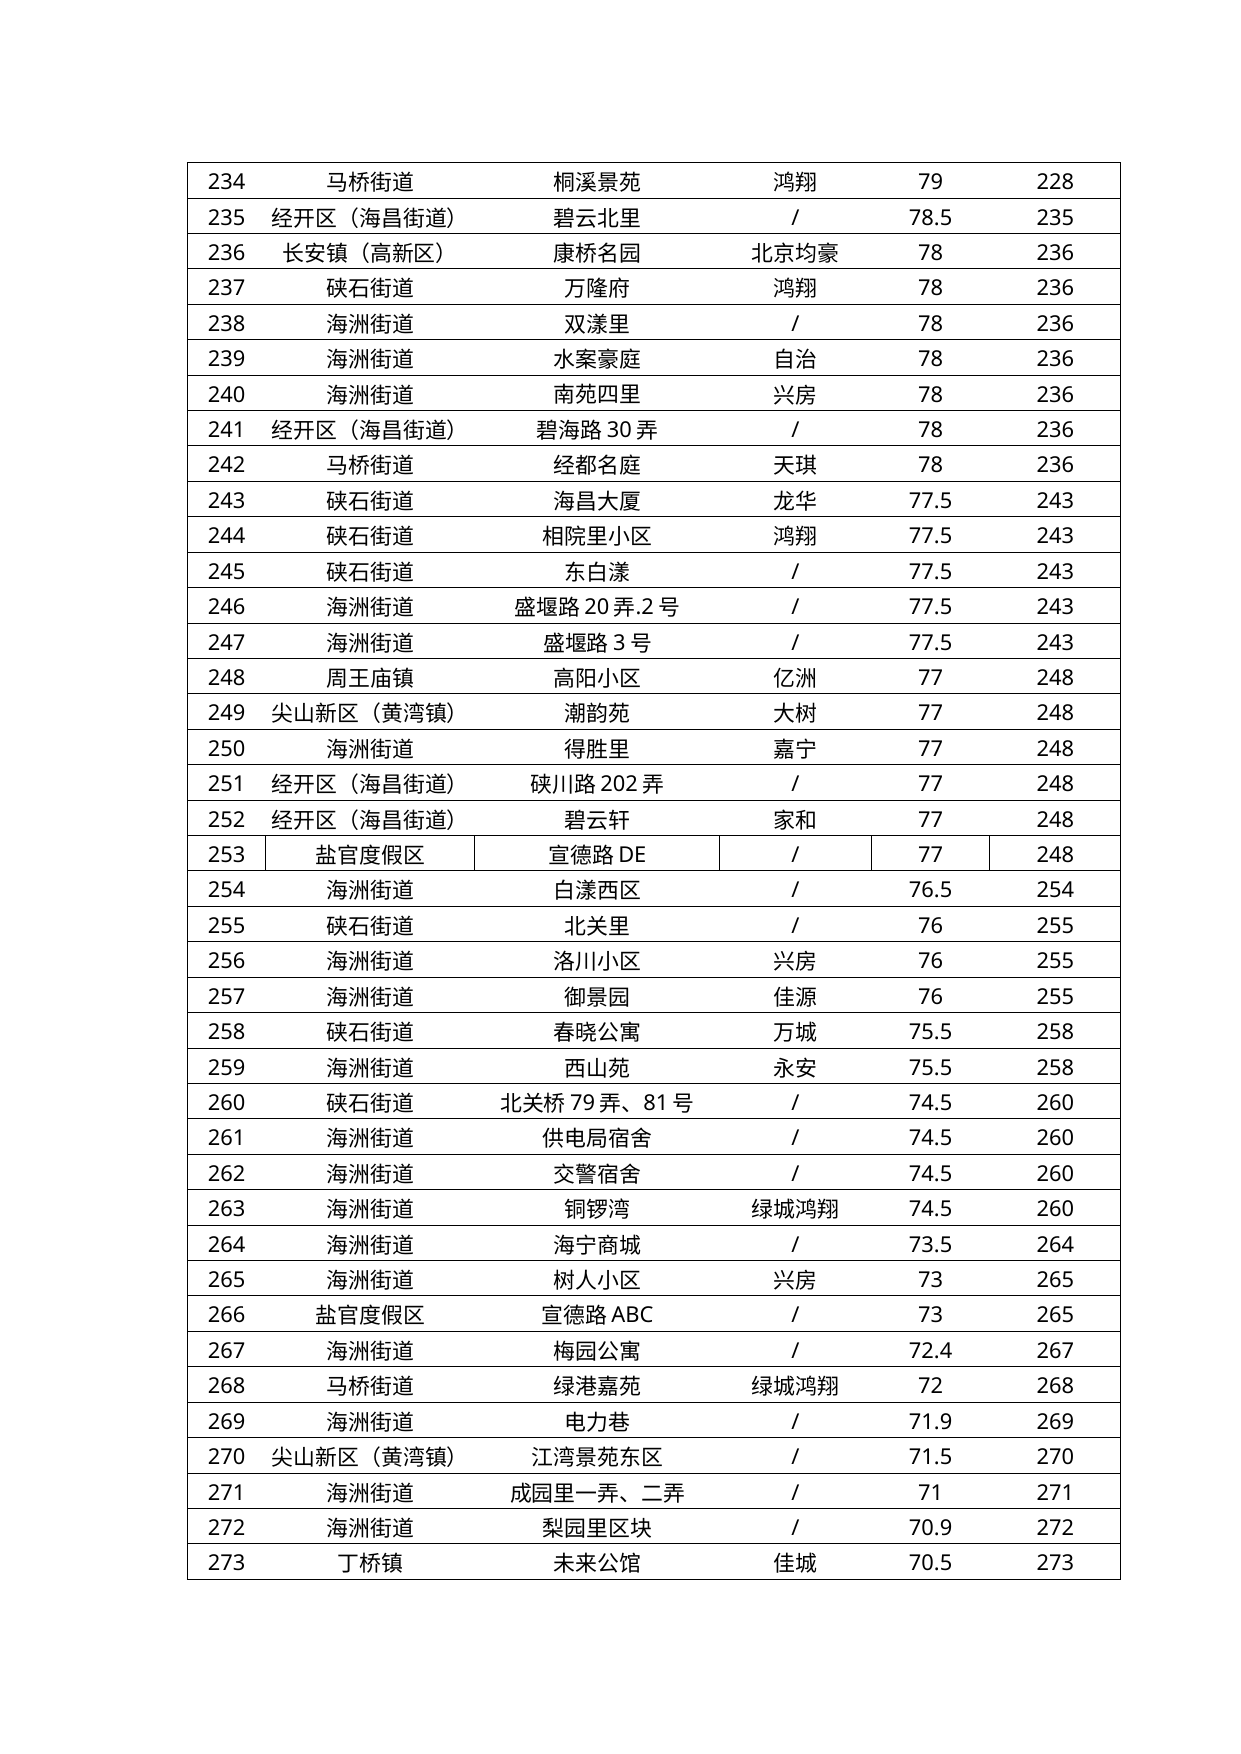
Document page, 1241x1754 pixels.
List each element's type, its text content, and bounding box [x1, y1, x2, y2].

table_cell 相院里小区 [475, 517, 720, 552]
table_cell 234 [188, 163, 265, 197]
table_cell 周王庙镇 [265, 659, 474, 693]
table_cell 海洲街道 [265, 588, 474, 622]
table_cell 洛川小区 [475, 942, 720, 977]
table_cell 257 [188, 978, 265, 1012]
table_cell 77 [871, 694, 990, 729]
table_cell / [720, 1226, 871, 1260]
table_cell 260 [990, 1190, 1120, 1224]
table_cell 海洲街道 [265, 305, 474, 339]
table_cell / [720, 411, 871, 445]
table_cell 236 [990, 305, 1120, 339]
table_cell 243 [990, 517, 1120, 552]
table_cell 250 [188, 730, 265, 764]
table_cell 74.5 [871, 1155, 990, 1189]
table_cell 兴房 [720, 942, 871, 977]
table_cell 263 [188, 1190, 265, 1224]
table_cell 得胜里 [475, 730, 720, 764]
table_cell 78 [871, 376, 990, 410]
table_cell / [720, 1332, 871, 1366]
table_cell 74.5 [871, 1119, 990, 1154]
table_cell 260 [990, 1084, 1120, 1118]
table_cell 兴房 [720, 1261, 871, 1295]
table_cell 259 [188, 1049, 265, 1083]
table_cell / [720, 1509, 871, 1543]
table_cell / [720, 305, 871, 339]
table_cell 硖石街道 [265, 517, 474, 552]
table_cell 天琪 [720, 446, 871, 481]
table_cell 西山苑 [475, 1049, 720, 1083]
table_cell 265 [990, 1261, 1120, 1295]
table_cell 236 [990, 446, 1120, 481]
table_cell 潮韵苑 [475, 694, 720, 729]
table_cell 272 [188, 1509, 265, 1543]
table_cell 硖石街道 [265, 1013, 474, 1047]
table_cell 243 [990, 624, 1120, 658]
table_cell 海洲街道 [265, 978, 474, 1012]
table_cell 260 [188, 1084, 265, 1118]
table_cell 77.5 [871, 517, 990, 552]
table_cell 盐官度假区 [265, 1296, 474, 1331]
table_cell 70.5 [871, 1544, 990, 1579]
table_cell 成园里一弄、二弄 [475, 1474, 720, 1508]
table_cell 256 [188, 942, 265, 977]
table_cell 鸿翔 [720, 269, 871, 304]
table_cell 267 [188, 1332, 265, 1366]
table_cell 海洲街道 [265, 1261, 474, 1295]
table_cell 佳城 [720, 1544, 871, 1579]
table_cell 78 [871, 269, 990, 304]
table_cell 264 [990, 1226, 1120, 1260]
table_cell 长安镇（高新区） [265, 234, 474, 268]
table_cell 碧云轩 [475, 801, 720, 835]
table_cell / [720, 836, 871, 870]
table_cell / [720, 624, 871, 658]
table_cell / [720, 1084, 871, 1118]
table_cell 247 [188, 624, 265, 658]
table_cell / [720, 588, 871, 622]
table_cell 74.5 [871, 1084, 990, 1118]
table_cell 264 [188, 1226, 265, 1260]
table_cell 248 [990, 659, 1120, 693]
table_cell 243 [990, 588, 1120, 622]
table_cell / [720, 871, 871, 906]
table_cell 265 [188, 1261, 265, 1295]
table_cell 242 [188, 446, 265, 481]
table_cell 77.5 [871, 553, 990, 587]
table_cell 经开区（海昌街道） [265, 411, 474, 445]
table_cell 266 [188, 1296, 265, 1331]
table_cell 269 [188, 1403, 265, 1437]
table_cell 71 [871, 1474, 990, 1508]
table_cell 255 [188, 907, 265, 941]
table_cell 绿城鸿翔 [720, 1367, 871, 1402]
table_cell 270 [188, 1438, 265, 1472]
table_cell 经开区（海昌街道） [265, 199, 474, 233]
table_cell 248 [188, 659, 265, 693]
table_cell 绿港嘉苑 [475, 1367, 720, 1402]
table_cell 77 [871, 730, 990, 764]
table_cell 248 [990, 765, 1120, 799]
table_cell 硖石街道 [265, 482, 474, 516]
table_cell 海洲街道 [265, 1119, 474, 1154]
table_cell / [720, 553, 871, 587]
table_cell 77 [871, 765, 990, 799]
table_cell 万隆府 [475, 269, 720, 304]
table_cell 海洲街道 [265, 1403, 474, 1437]
table_cell 248 [990, 694, 1120, 729]
table_cell 碧海路30弄 [475, 411, 720, 445]
table_cell 经都名庭 [475, 446, 720, 481]
table_cell 78 [871, 340, 990, 374]
table_cell 243 [990, 482, 1120, 516]
table_cell 海洲街道 [265, 942, 474, 977]
table_cell 77.5 [871, 588, 990, 622]
table_cell 75.5 [871, 1013, 990, 1047]
table_cell 71.9 [871, 1403, 990, 1437]
table_cell 海昌大厦 [475, 482, 720, 516]
table_cell 79 [871, 163, 990, 197]
table_cell 76.5 [871, 871, 990, 906]
table_cell / [720, 1438, 871, 1472]
table_cell 239 [188, 340, 265, 374]
table_cell 76 [871, 978, 990, 1012]
table_cell 家和 [720, 801, 871, 835]
table_cell 236 [990, 340, 1120, 374]
table_cell 255 [990, 978, 1120, 1012]
table_cell 海洲街道 [265, 624, 474, 658]
table_cell 75.5 [871, 1049, 990, 1083]
table_cell 245 [188, 553, 265, 587]
table_cell 硖石街道 [265, 1084, 474, 1118]
table_cell 经开区（海昌街道） [265, 765, 474, 799]
table_cell 272 [990, 1509, 1120, 1543]
table_cell 北京均豪 [720, 234, 871, 268]
table_cell 255 [990, 942, 1120, 977]
table_cell 鸿翔 [720, 163, 871, 197]
table_cell 交警宿舍 [475, 1155, 720, 1189]
table_cell 电力巷 [475, 1403, 720, 1437]
table_cell 73 [871, 1296, 990, 1331]
table_cell 258 [188, 1013, 265, 1047]
table_cell 77 [872, 836, 989, 870]
table_cell 76 [871, 907, 990, 941]
table_cell 海洲街道 [265, 1190, 474, 1224]
table_cell 江湾景苑东区 [475, 1438, 720, 1472]
table_cell 海洲街道 [265, 1474, 474, 1508]
table_cell 73 [871, 1261, 990, 1295]
table_cell 树人小区 [475, 1261, 720, 1295]
table_cell 243 [188, 482, 265, 516]
table_cell 康桥名园 [475, 234, 720, 268]
table_cell / [720, 1403, 871, 1437]
table_cell 嘉宁 [720, 730, 871, 764]
table_cell 244 [188, 517, 265, 552]
table_cell 绿城鸿翔 [720, 1190, 871, 1224]
table_cell 236 [990, 269, 1120, 304]
table_cell 盛堰路3号 [475, 624, 720, 658]
table_cell 宣德路ABC [475, 1296, 720, 1331]
table_cell 237 [188, 269, 265, 304]
table_cell 241 [188, 411, 265, 445]
table_cell 258 [990, 1049, 1120, 1083]
table_cell 265 [990, 1296, 1120, 1331]
table_cell 248 [990, 730, 1120, 764]
table_cell 261 [188, 1119, 265, 1154]
table_cell 大树 [720, 694, 871, 729]
table_cell 260 [990, 1119, 1120, 1154]
table_cell / [720, 1296, 871, 1331]
table_cell 78 [871, 234, 990, 268]
table_cell 76 [871, 942, 990, 977]
table_cell 自治 [720, 340, 871, 374]
table_cell 双漾里 [475, 305, 720, 339]
table_cell 252 [188, 801, 265, 835]
table_cell 铜锣湾 [475, 1190, 720, 1224]
table_cell 228 [990, 163, 1120, 197]
table_cell 梅园公寓 [475, 1332, 720, 1366]
table_cell 经开区（海昌街道） [265, 801, 474, 835]
table_cell 77 [871, 659, 990, 693]
table_cell 鸿翔 [720, 517, 871, 552]
table_cell 77.5 [871, 624, 990, 658]
table_cell 262 [188, 1155, 265, 1189]
table_cell 248 [990, 801, 1120, 835]
table_cell 236 [990, 234, 1120, 268]
table_cell 兴房 [720, 376, 871, 410]
table_cell 72 [871, 1367, 990, 1402]
table_cell 251 [188, 765, 265, 799]
table_cell 249 [188, 694, 265, 729]
table_cell 236 [188, 234, 265, 268]
table_cell 240 [188, 376, 265, 410]
table_cell 白漾西区 [475, 871, 720, 906]
table_cell 271 [990, 1474, 1120, 1508]
table_cell 海洲街道 [265, 1509, 474, 1543]
table_cell 269 [990, 1403, 1120, 1437]
table_cell 77 [871, 801, 990, 835]
table_cell 235 [188, 199, 265, 233]
table_cell 73.5 [871, 1226, 990, 1260]
table_cell 马桥街道 [265, 446, 474, 481]
table_cell 永安 [720, 1049, 871, 1083]
table_cell 70.9 [871, 1509, 990, 1543]
table_cell 北关里 [475, 907, 720, 941]
table_cell 供电局宿舍 [475, 1119, 720, 1154]
table_cell 马桥街道 [265, 1367, 474, 1402]
table_cell 南苑四里 [475, 376, 720, 410]
table_cell 海洲街道 [265, 340, 474, 374]
table_cell 桐溪景苑 [475, 163, 720, 197]
table_cell 260 [990, 1155, 1120, 1189]
table_cell 254 [188, 871, 265, 906]
table_cell 267 [990, 1332, 1120, 1366]
table_cell 海宁商城 [475, 1226, 720, 1260]
table_cell 未来公馆 [475, 1544, 720, 1579]
table_cell 碧云北里 [475, 199, 720, 233]
table_cell 盛堰路20弄.2号 [475, 588, 720, 622]
table_cell 御景园 [475, 978, 720, 1012]
table_cell 235 [990, 199, 1120, 233]
table_cell 270 [990, 1438, 1120, 1472]
table_cell 高阳小区 [475, 659, 720, 693]
table_cell 梨园里区块 [475, 1509, 720, 1543]
table_cell 78.5 [871, 199, 990, 233]
table_cell 268 [188, 1367, 265, 1402]
table_cell / [720, 1155, 871, 1189]
table_cell 254 [990, 871, 1120, 906]
table_cell 佳源 [720, 978, 871, 1012]
table_cell / [720, 1119, 871, 1154]
table_cell 246 [188, 588, 265, 622]
table_cell 243 [990, 553, 1120, 587]
table_cell 龙华 [720, 482, 871, 516]
table_cell / [720, 1474, 871, 1508]
table_cell 海洲街道 [265, 376, 474, 410]
table_cell 71.5 [871, 1438, 990, 1472]
table_cell 亿洲 [720, 659, 871, 693]
table_cell 77.5 [871, 482, 990, 516]
table_cell 78 [871, 305, 990, 339]
table_cell 236 [990, 411, 1120, 445]
table_cell 万城 [720, 1013, 871, 1047]
table_cell 马桥街道 [265, 163, 474, 197]
table_cell 盐官度假区 [266, 836, 474, 870]
table_cell 268 [990, 1367, 1120, 1402]
table_cell 248 [990, 836, 1120, 870]
table_cell 海洲街道 [265, 871, 474, 906]
table_cell 271 [188, 1474, 265, 1508]
table_cell 春晓公寓 [475, 1013, 720, 1047]
table_cell 273 [188, 1544, 265, 1579]
table_cell 258 [990, 1013, 1120, 1047]
table_cell 硖石街道 [265, 269, 474, 304]
table_cell / [720, 765, 871, 799]
table_cell 尖山新区（黄湾镇） [265, 694, 474, 729]
table_cell 海洲街道 [265, 1155, 474, 1189]
table_cell / [720, 907, 871, 941]
table_cell 72.4 [871, 1332, 990, 1366]
table_cell 水案豪庭 [475, 340, 720, 374]
table_cell 东白漾 [475, 553, 720, 587]
table_cell 宣德路DE [475, 836, 719, 870]
table_cell 海洲街道 [265, 730, 474, 764]
table_cell 238 [188, 305, 265, 339]
table_cell 海洲街道 [265, 1049, 474, 1083]
table_cell 海洲街道 [265, 1226, 474, 1260]
table_cell 尖山新区（黄湾镇） [265, 1438, 474, 1472]
table_cell 253 [188, 836, 265, 870]
table_cell 北关桥79弄、81号 [475, 1084, 720, 1118]
table_cell 硖川路202弄 [475, 765, 720, 799]
table_cell 236 [990, 376, 1120, 410]
table_cell 255 [990, 907, 1120, 941]
table_cell 海洲街道 [265, 1332, 474, 1366]
table_cell 273 [990, 1544, 1120, 1579]
table_cell 硖石街道 [265, 907, 474, 941]
table_cell 74.5 [871, 1190, 990, 1224]
table_cell 78 [871, 411, 990, 445]
table_cell 硖石街道 [265, 553, 474, 587]
table_cell / [720, 199, 871, 233]
table_cell 丁桥镇 [265, 1544, 474, 1579]
table_cell 78 [871, 446, 990, 481]
